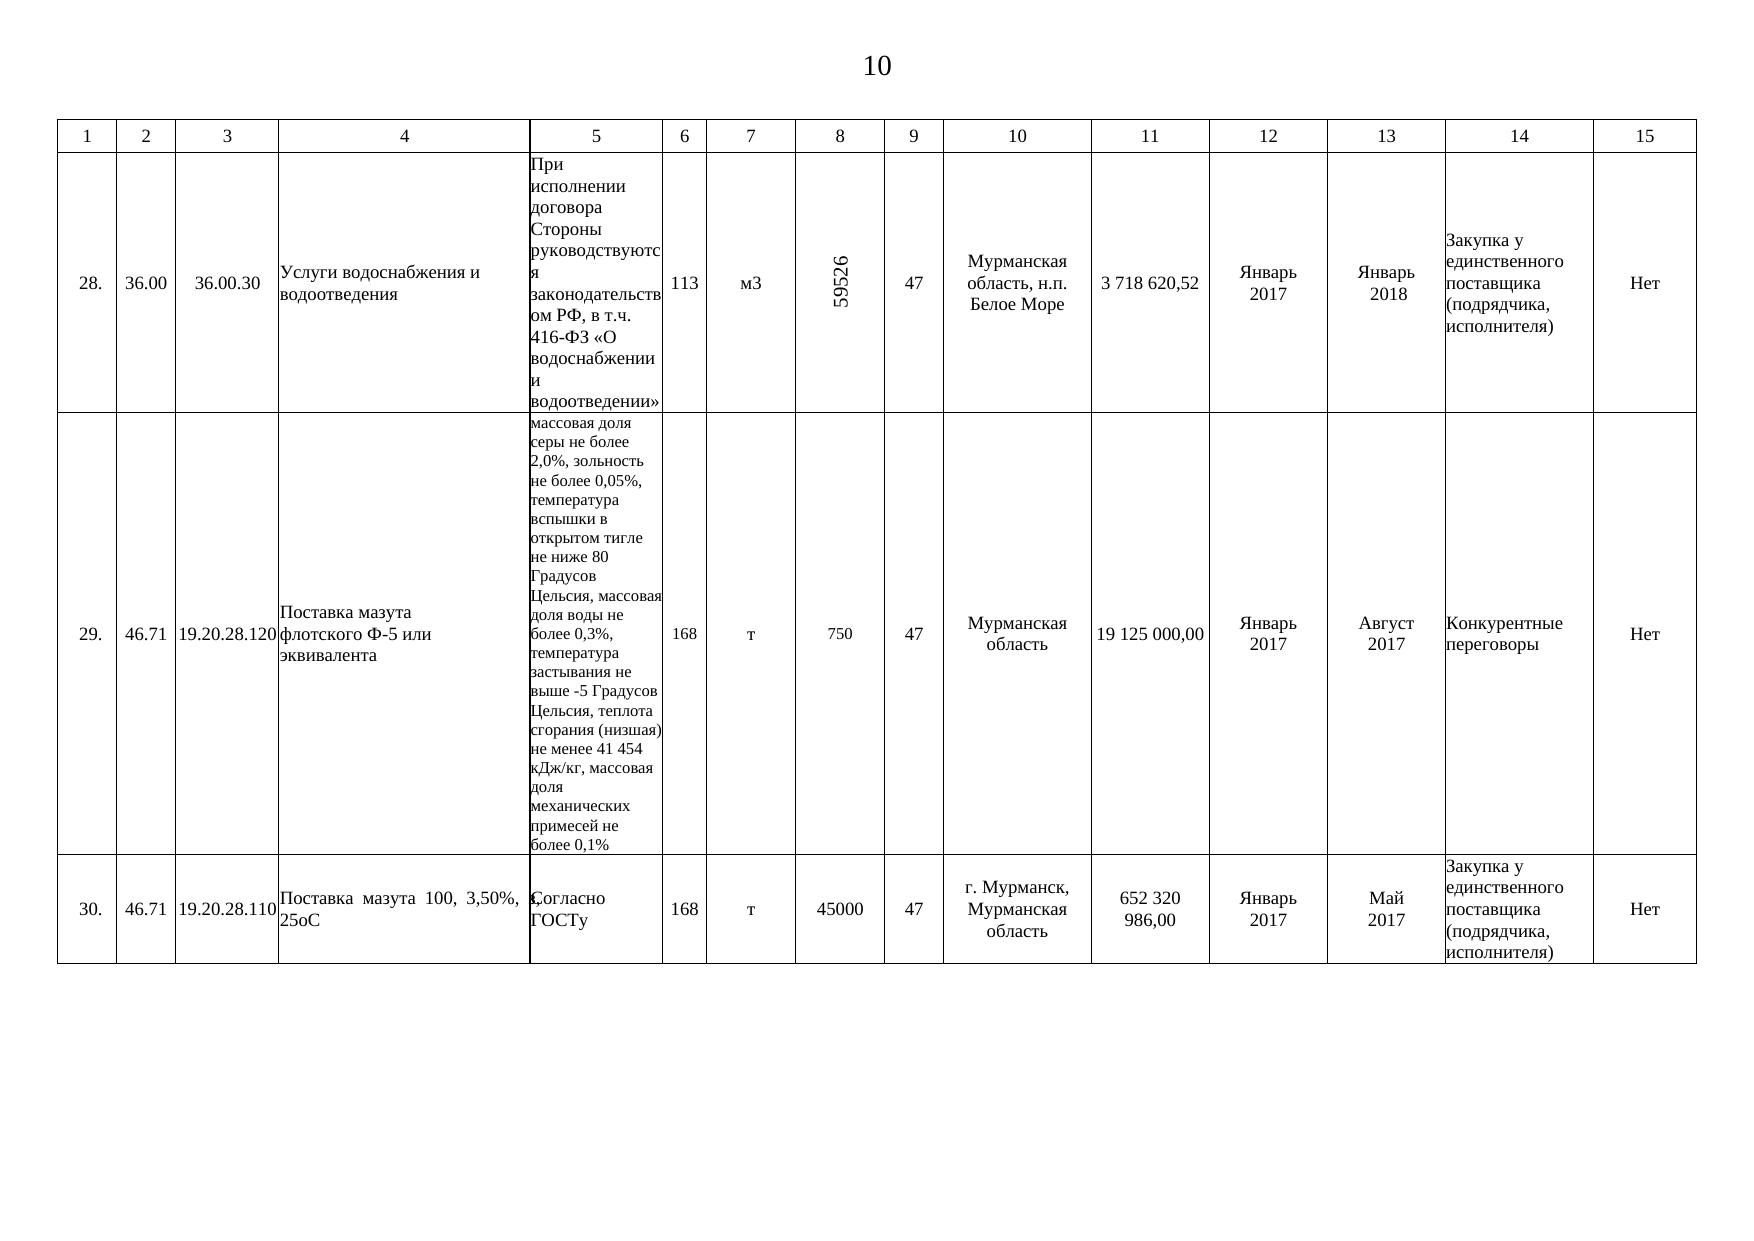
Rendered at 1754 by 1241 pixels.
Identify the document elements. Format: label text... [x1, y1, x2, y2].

table_header 5 [531, 120, 662, 152]
table_cell 47 [885, 413, 943, 854]
table_cell [58, 153, 116, 412]
table_cell т [707, 855, 795, 963]
table_cell 47 [885, 855, 943, 963]
table_cell 168 [663, 413, 706, 854]
table_header 6 [663, 120, 706, 152]
table_cell Мурманская область, н.п. Белое Море [944, 153, 1091, 412]
table_cell Конкурентные переговоры [1446, 413, 1593, 854]
table_header 10 [944, 120, 1091, 152]
table_cell 19.20.28.110 [176, 855, 278, 963]
table_cell [58, 855, 116, 963]
table_cell 19 125 000,00 [1092, 413, 1209, 854]
table_cell Поставка мазута 100, 3,50%, з, 25оС [279, 855, 529, 963]
table_cell Нет [1594, 153, 1696, 412]
table_cell Согласно ГОСТу [531, 855, 662, 963]
table_cell Закупка у единственного поставщика (подрядчика, исполнителя) [1446, 153, 1593, 412]
table_cell 36.00 [117, 153, 175, 412]
table_header 4 [279, 120, 529, 152]
table_cell [58, 413, 116, 854]
table_cell Август 2017 [1328, 413, 1445, 854]
table_cell 19.20.28.120 [176, 413, 278, 854]
table_cell м3 [707, 153, 795, 412]
table_cell Нет [1594, 413, 1696, 854]
table_header 12 [1210, 120, 1327, 152]
table_cell 59526 [796, 153, 884, 412]
table_cell Май 2017 [1328, 855, 1445, 963]
table_header 13 [1328, 120, 1445, 152]
table_cell Январь 2017 [1210, 855, 1327, 963]
table_cell Нет [1594, 855, 1696, 963]
table_header 11 [1092, 120, 1209, 152]
table_header 14 [1446, 120, 1593, 152]
table_cell Январь 2017 [1210, 413, 1327, 854]
table_header 3 [176, 120, 278, 152]
table_header 1 [58, 120, 116, 152]
table_cell Поставка мазута флотского Ф-5 или эквивалента [279, 413, 529, 854]
table_cell 113 [663, 153, 706, 412]
table_cell 46.71 [117, 413, 175, 854]
table_header 2 [117, 120, 175, 152]
table_cell Закупка у единственного поставщика (подрядчика, исполнителя) [1446, 855, 1593, 963]
table_cell 750 [796, 413, 884, 854]
table_cell массовая доля серы не более 2,0%, зольность не более 0,05%, температура вспышки в открытом тигле не ниже 80 Градусов Цельсия, массовая доля воды не более 0,3%, температура застывания не выше -5 Градусов Цельсия, теплота сгорания (низшая) не менее 41 454 кДж/кг, массовая доля механических примесей не более 0,1% [531, 413, 662, 854]
table_header 15 [1594, 120, 1696, 152]
table_cell т [707, 413, 795, 854]
table_header 9 [885, 120, 943, 152]
table_cell 36.00.30 [176, 153, 278, 412]
table_cell 652 320 986,00 [1092, 855, 1209, 963]
table_cell Мурманская область [944, 413, 1091, 854]
table_cell 168 [663, 855, 706, 963]
table_cell Услуги водоснабжения и водоотведения [279, 153, 529, 412]
table_header 8 [796, 120, 884, 152]
table_cell 45000 [796, 855, 884, 963]
table_cell г. Мурманск, Мурманская область [944, 855, 1091, 963]
table_header 7 [707, 120, 795, 152]
table_cell Январь 2017 [1210, 153, 1327, 412]
table_cell При исполнении договора Стороны руководствуются законодательством РФ, в т.ч. 416-ФЗ «О водоснабжении и водоотведении» [531, 153, 662, 412]
table_cell 47 [885, 153, 943, 412]
table_cell 3 718 620,52 [1092, 153, 1209, 412]
table_cell 46.71 [117, 855, 175, 963]
table_cell Январь 2018 [1328, 153, 1445, 412]
